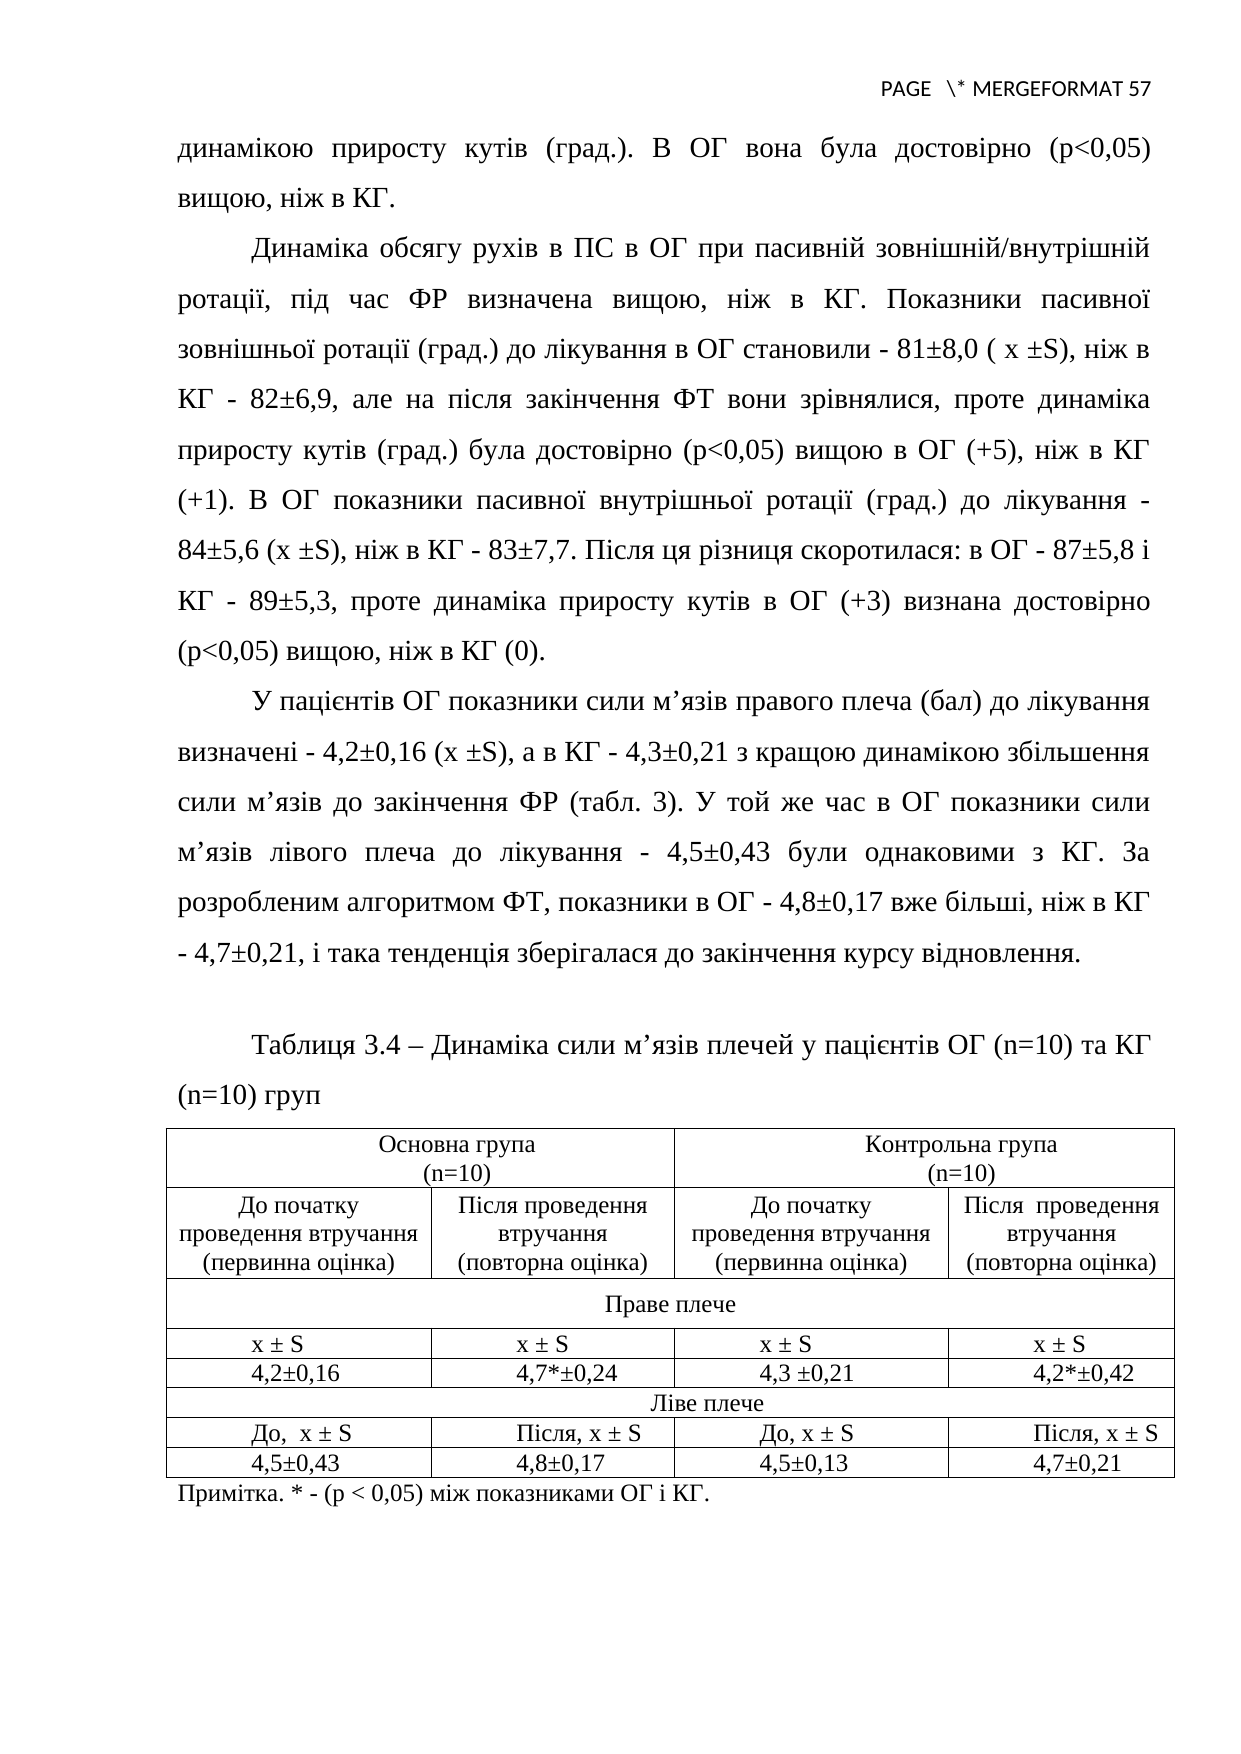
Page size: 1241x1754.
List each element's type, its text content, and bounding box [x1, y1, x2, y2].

table_cell Після, x ± S [949, 1418, 1174, 1447]
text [177, 130, 1152, 214]
table_cell До початку проведення втручання (первинна оцінка) [675, 1188, 948, 1278]
table_cell 4,5±0,43 [167, 1448, 431, 1477]
table_cell x ± S [432, 1329, 674, 1357]
table_cell До, x ± S [167, 1418, 431, 1447]
table_cell Після, x ± S [432, 1418, 674, 1447]
table_cell Ліве плече [167, 1388, 1174, 1417]
table_header Контрольна група (n=10) [675, 1129, 1174, 1187]
table_cell 4,3 ±0,21 [675, 1359, 948, 1387]
text У пацієнтів ОГ показники сили м’язів правого плеча (бал) до лікування визначені - 4,2±0,16 (x ±S), а в КГ - 4,3±0,21 з кращою динамікою збільшення сили м’язів до закінчення ФР (табл. 3). У той же час в ОГ показники сили м’язів лівого плеча до лікування - 4,5±0,43 були однаковими з КГ. За розробленим алгоритмом ФТ, показники в ОГ - 4,8±0,17 вже більші, ніж в КГ - 4,7±0,21, і така тенденція зберігалася до закінчення курсу відновлення. [177, 683, 1152, 968]
text Таблиця 3.4 – Динаміка сили м’язів плечей у пацієнтів ОГ (n=10) та КГ (n=10) груп [177, 1027, 1152, 1111]
text Динаміка обсягу рухів в ПС в ОГ при пасивній зовнішній/внутрішній ротації, під час ФР визначена вищою, ніж в КГ. Показники пасивної зовнішньої ротації (град.) до лікування в ОГ становили - 81±8,0 ( x ±S), ніж в КГ - 82±6,9, але на після закінчення ФТ вони зрівнялися, проте динаміка приросту кутів (град.) була достовірно (р<0,05) вищою в ОГ (+5), ніж в КГ (+1). В ОГ показники пасивної внутрішньої ротації (град.) до лікування - 84±5,6 (x ±S), ніж в КГ - 83±7,7. Після ця різниця скоротилася: в ОГ - 87±5,8 і КГ - 89±5,3, проте динаміка приросту кутів в ОГ (+3) визнана достовірно (р<0,05) вищою, ніж в КГ (0). [177, 231, 1152, 667]
table_cell Після проведення втручання (повторна оцінка) [432, 1188, 674, 1278]
table_cell 4,2*±0,42 [949, 1359, 1174, 1387]
table_cell x ± S [949, 1329, 1174, 1357]
table_cell 4,8±0,17 [432, 1448, 674, 1477]
table_cell x ± S [167, 1329, 431, 1357]
table_cell Праве плече [167, 1279, 1174, 1328]
table_cell 4,5±0,13 [675, 1448, 948, 1477]
text Примітка. * - (р < 0,05) між показниками ОГ і КГ. [177, 1478, 1152, 1506]
table_cell 4,7*±0,24 [432, 1359, 674, 1387]
table_header Основна група (n=10) [167, 1129, 674, 1187]
table_cell До початку проведення втручання (первинна оцінка) [167, 1188, 431, 1278]
table_cell 4,7±0,21 [949, 1448, 1174, 1477]
table_cell x ± S [675, 1329, 948, 1357]
table_cell 4,2±0,16 [167, 1359, 431, 1387]
table_cell Після проведення втручання (повторна оцінка) [949, 1188, 1174, 1278]
table_cell До, x ± S [675, 1418, 948, 1447]
